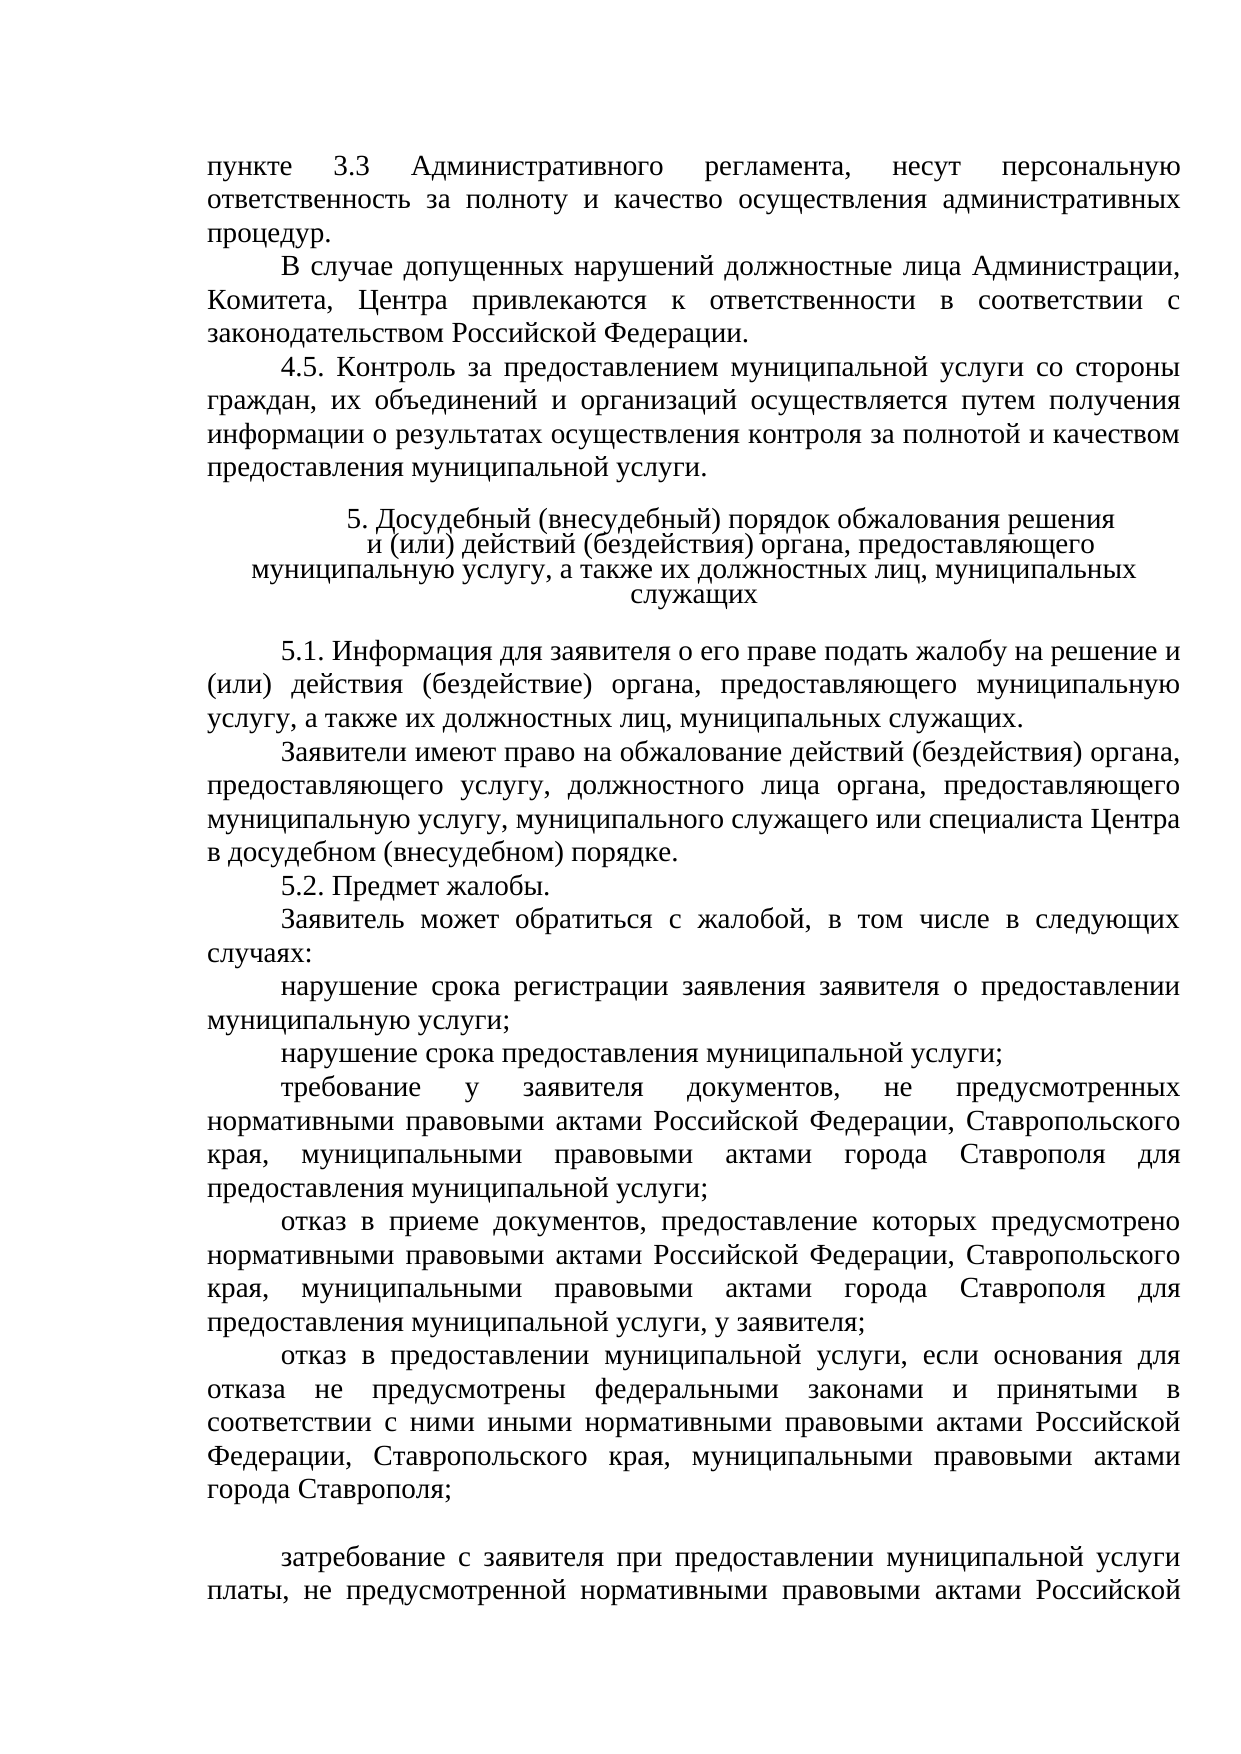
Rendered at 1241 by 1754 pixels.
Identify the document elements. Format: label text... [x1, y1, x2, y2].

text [207, 1539, 1181, 1606]
text требование у заявителя документов, не предусмотренных нормативными правовыми актами Российской Федерации, Ставропольского края, муниципальными правовыми актами города Ставрополя для предоставления муниципальной услуги; [207, 1069, 1181, 1203]
text Заявители имеют право на обжалование действий (бездействия) органа, предоставляющего услугу, должностного лица органа, предоставляющего муниципальную услугу, муниципального служащего или специалиста Центра в досудебном (внесудебном) порядке. [207, 734, 1181, 868]
text отказ в предоставлении муниципальной услуги, если основания для отказа не предусмотрены федеральными законами и принятыми в соответствии с ними иными нормативными правовыми актами Российской Федерации, Ставропольского края, муниципальными правовыми актами города Ставрополя; [207, 1337, 1181, 1505]
text 5. Досудебный (внесудебный) порядок обжалования решения [207, 508, 545, 533]
text нарушение срока регистрации заявления заявителя о предоставлении муниципальную услуги; [207, 968, 1181, 1036]
text 4.5. Контроль за предоставлением муниципальной услуги со стороны граждан, их объединений и организаций осуществляется путем получения информации о результатах осуществления контроля за полнотой и качеством предоставления муниципальной услуги. [207, 349, 1181, 483]
text отказ в приеме документов, предоставление которых предусмотрено нормативными правовыми актами Российской Федерации, Ставропольского края, муниципальными правовыми актами города Ставрополя для предоставления муниципальной услуги, у заявителя; [207, 1203, 1181, 1337]
text нарушение срока предоставления муниципальной услуги; [207, 1036, 1181, 1069]
text 5.1. Информация для заявителя о его праве подать жалобу на решение и (или) действия (бездействие) органа, предоставляющего муниципальную услугу, а также их должностных лиц, муниципальных служащих. [207, 633, 1181, 734]
text 5. Досудебный (внесудебный) порядок обжалования решения [542, 508, 1181, 533]
text В случае допущенных нарушений должностные лица Администрации, Комитета, Центра привлекаются к ответственности в соответствии с законодательством Российской Федерации. [207, 248, 1181, 349]
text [207, 148, 1181, 248]
text Заявитель может обратиться с жалобой, в том числе в следующих случаях: [207, 901, 1181, 968]
text 5.2. Предмет жалобы. [207, 868, 1181, 901]
text и (или) действий (бездействия) органа, предоставляющего муниципальную услугу, а также их должностных лиц, муниципальных служащих [207, 533, 1181, 608]
